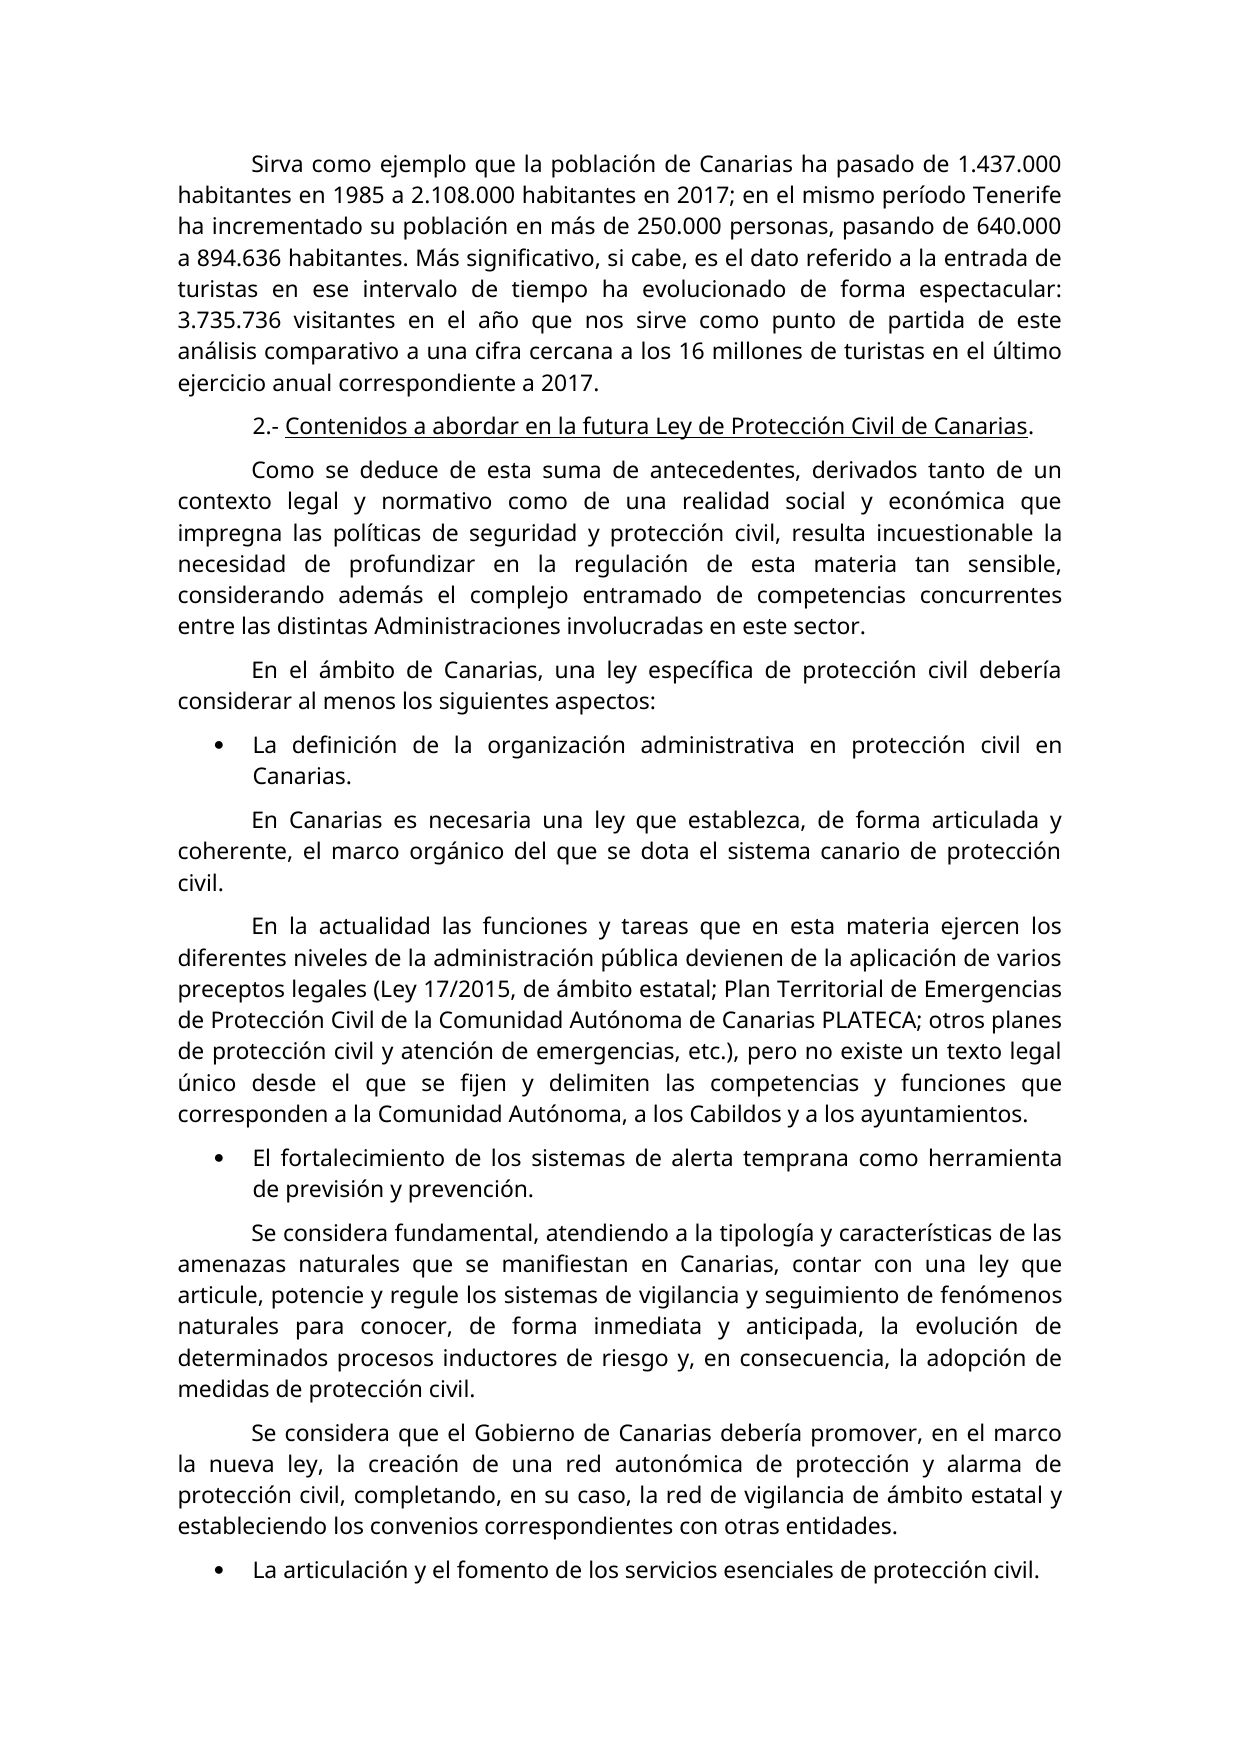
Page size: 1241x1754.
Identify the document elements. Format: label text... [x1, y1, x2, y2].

list El fortalecimiento de los sistemas de alerta temprana como herramienta de previsión y prevención. [215, 1141, 1063, 1204]
list La articulación y el fomento de los servicios esenciales de protección civil. [215, 1554, 1063, 1585]
text En Canarias es necesaria una ley que establezca, de forma articulada y coherente, el marco orgánico del que se dota el sistema canario de protección civil. [177, 804, 1063, 898]
text Se considera que el Gobierno de Canarias debería promover, en el marco la nueva ley, la creación de una red autonómica de protección y alarma de protección civil, completando, en su caso, la red de vigilancia de ámbito estatal y estableciendo los convenios correspondientes con otras entidades. [177, 1416, 1063, 1541]
text Como se deduce de esta suma de antecedentes, derivados tanto de un contexto legal y normativo como de una realidad social y económica que impregna las políticas de seguridad y protección civil, resulta incuestionable la necesidad de profundizar en la regulación de esta materia tan sensible, considerando además el complejo entramado de competencias concurrentes entre las distintas Administraciones involucradas en este sector. [177, 454, 1063, 641]
text Se considera fundamental, atendiendo a la tipología y características de las amenazas naturales que se manifiestan en Canarias, contar con una ley que articule, potencie y regule los sistemas de vigilancia y seguimiento de fenómenos naturales para conocer, de forma inmediata y anticipada, la evolución de determinados procesos inductores de riesgo y, en consecuencia, la adopción de medidas de protección civil. [177, 1216, 1063, 1404]
text En el ámbito de Canarias, una ley específica de protección civil debería considerar al menos los siguientes aspectos: [177, 654, 1063, 716]
list La definición de la organización administrativa en protección civil en Canarias. [215, 729, 1063, 791]
text Sirva como ejemplo que la población de Canarias ha pasado de 1.437.000 habitantes en 2.108.000 habitantes en 2017; en el mismo período Tenerife ha incrementado su población en más de 250.000 personas, pasando de 894.636 habitantes. Más significativo, si cabe, es el dato referido a la entrada de turistas en ese intervalo de tiempo ha evolucionado de forma espectacular: 3.735.736 visitantes en el año que nos sirve como punto de partida de este análisis comparativo a una cifra cercana a los 16 millones de turistas en el último ejercicio anual correspondiente a 2017. [177, 148, 1063, 398]
text 2.- Contenidos a abordar en la futura Ley de Protección Civil de Canarias. [252, 410, 1063, 441]
text En la actualidad las funciones y tareas que en esta materia ejercen los diferentes niveles de la administración pública devienen de la aplicación de varios preceptos legales (Ley 17/2015, de ámbito estatal; Plan Territorial de Emergencias de Protección Civil de la Comunidad Autónoma de Canarias PLATECA; otros planes de protección civil y atención de emergencias, etc.), pero no existe un texto legal único desde el que se fijen y delimiten las competencias y funciones que corresponden a la Comunidad Autónoma, a los Cabildos y a los ayuntamientos. [177, 910, 1063, 1129]
